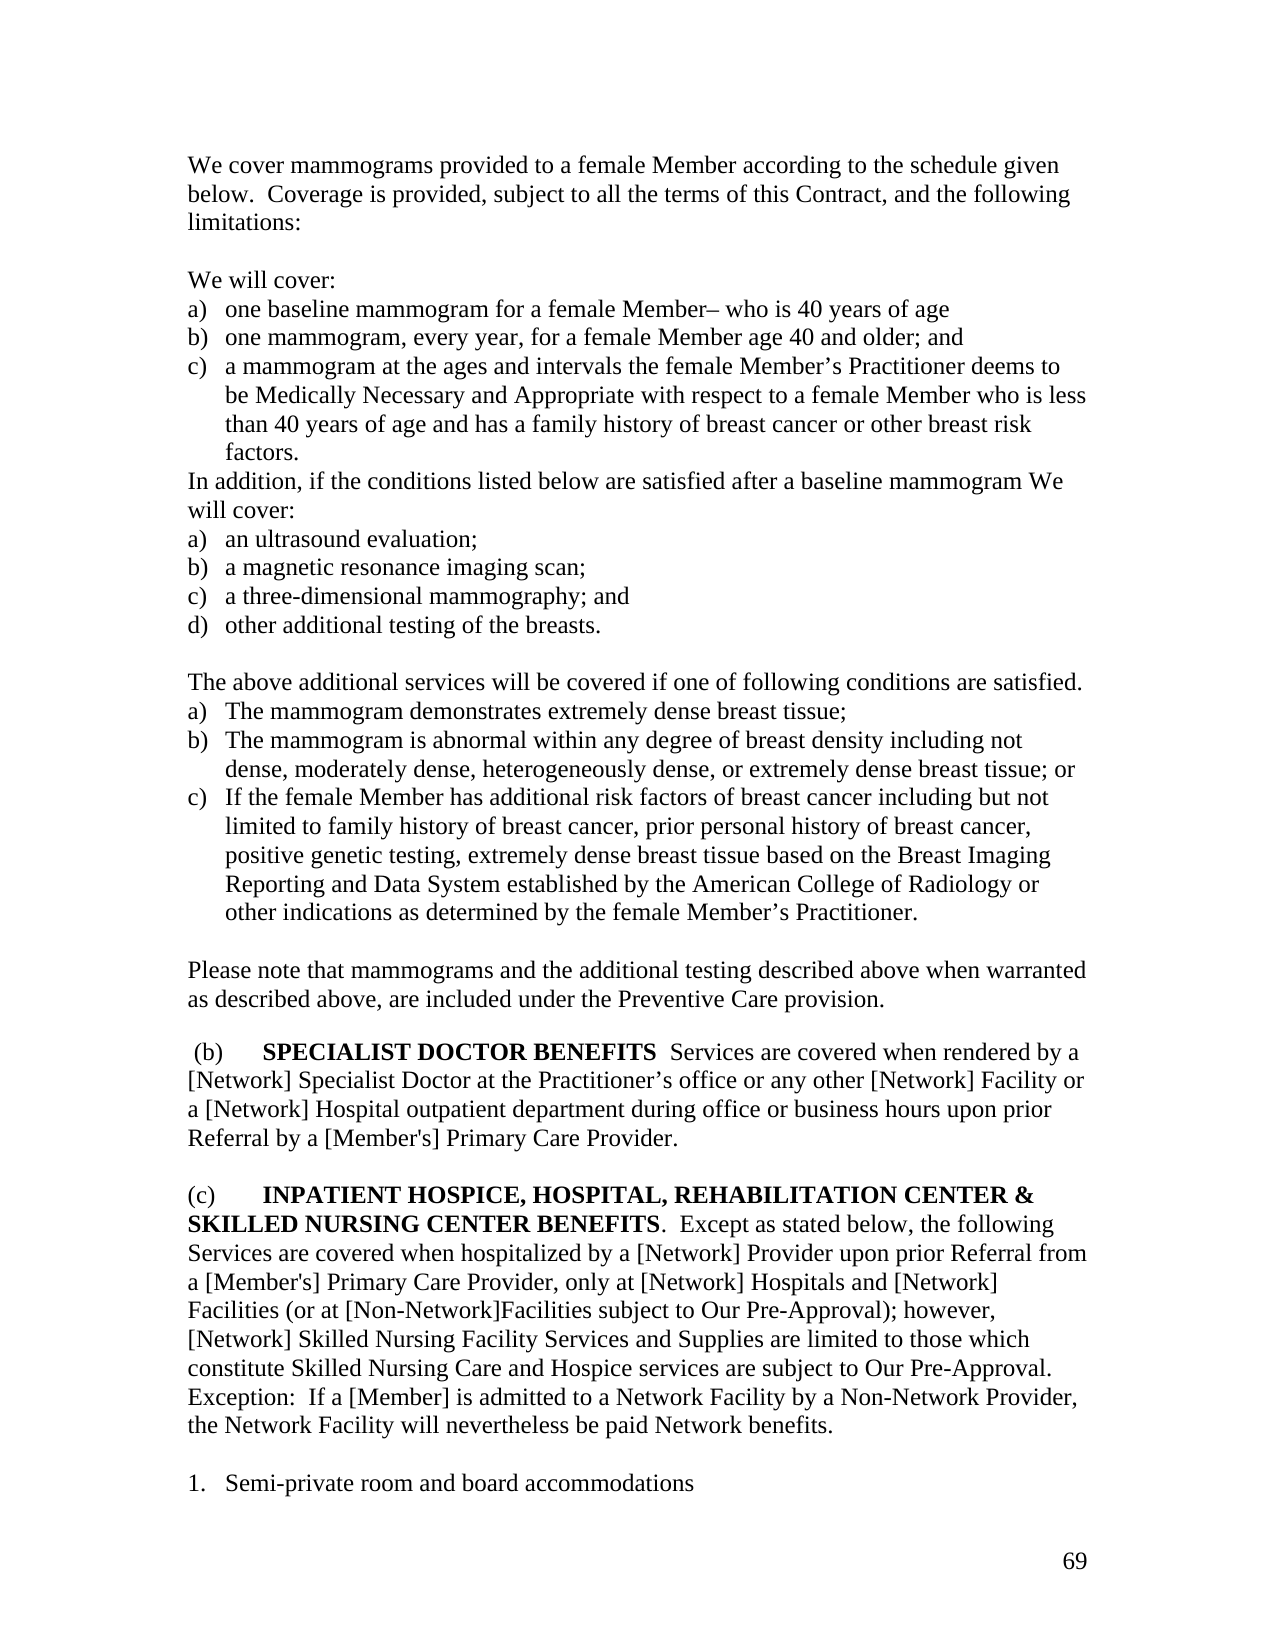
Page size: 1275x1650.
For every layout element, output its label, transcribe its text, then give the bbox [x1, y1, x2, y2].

list Semi-private room and board accommodations [187, 1468, 1087, 1497]
list one baseline mammogram for a female Member– who is 40 years of age [187, 294, 1087, 322]
list a mammogram at the ages and intervals the female Member’s Practitioner deems to be Medically Necessary and Appropriate with respect to a female Member who is less than 40 years of age and has a family history of breast cancer or other breast risk factors. [187, 351, 1087, 466]
text We cover mammograms provided to a female Member according to the schedule given below. Coverage is provided, subject to all the terms of this Contract, and the following limitations: [187, 150, 1087, 236]
text (c) INPATIENT HOSPICE, HOSPITAL, & SKILLED NURSING CENTER BENEFITS. Except as stated below, the following Services are covered when hospitalized by a [Network] Provider upon prior Referral from a [Member's] Primary Care Provider, only at [Network] Hospitals and [Network] Facilities (or at [Non-Network]Facilities subject to Our Pre-Approval); however, [Network] Skilled Nursing Facility Services and Supplies are limited to those which constitute Skilled Nursing Care and Hospice services are subject to Our Pre-Approval. [187, 1180, 1087, 1382]
text The above additional services will be covered if one of following conditions are satisfied. [187, 667, 1087, 696]
text We will cover: [187, 265, 1087, 294]
list If the female Member has additional risk factors of breast cancer including but not limited to family history of breast cancer, prior personal history of breast cancer, positive genetic testing, extremely dense breast tissue based on the Breast Imaging Reporting and Data System established by the American College of Radiology or other indications as determined by the female Member’s Practitioner. [187, 782, 1087, 926]
list other additional testing of the breasts. [187, 610, 1087, 639]
list The mammogram demonstrates extremely dense breast tissue; [187, 696, 1087, 725]
list The mammogram is abnormal within any degree of breast density including not dense, moderately dense, heterogeneously dense, or extremely dense breast tissue; or [187, 725, 1087, 782]
list one mammogram, every year, for a female Member age 40 and older; and [187, 322, 1087, 351]
list a magnetic resonance imaging scan; [187, 552, 1087, 581]
list a three-dimensional mammography; and [187, 581, 1087, 610]
text Please note that mammograms and the additional testing described above when warranted as described above, are included under the Preventive Care provision. [187, 955, 1087, 1012]
text Exception: If a [Member] is admitted to a Network Facility by a Non-Network Provider, the Network Facility will nevertheless be paid Network benefits. [187, 1382, 1087, 1439]
text (b) SPECIALIST DOCTOR BENEFITS Services are covered when rendered by a [Network] Specialist Doctor at the Practitioner’s office or any other [Network] Facility or a [Network] Hospital outpatient department during office or business hours upon prior Referral by a [Member's] Primary Care Provider. [187, 1037, 1087, 1152]
text In addition, if the conditions listed below are satisfied after a baseline mammogram We will cover: [187, 466, 1087, 524]
list an ultrasound evaluation; [187, 524, 1087, 552]
